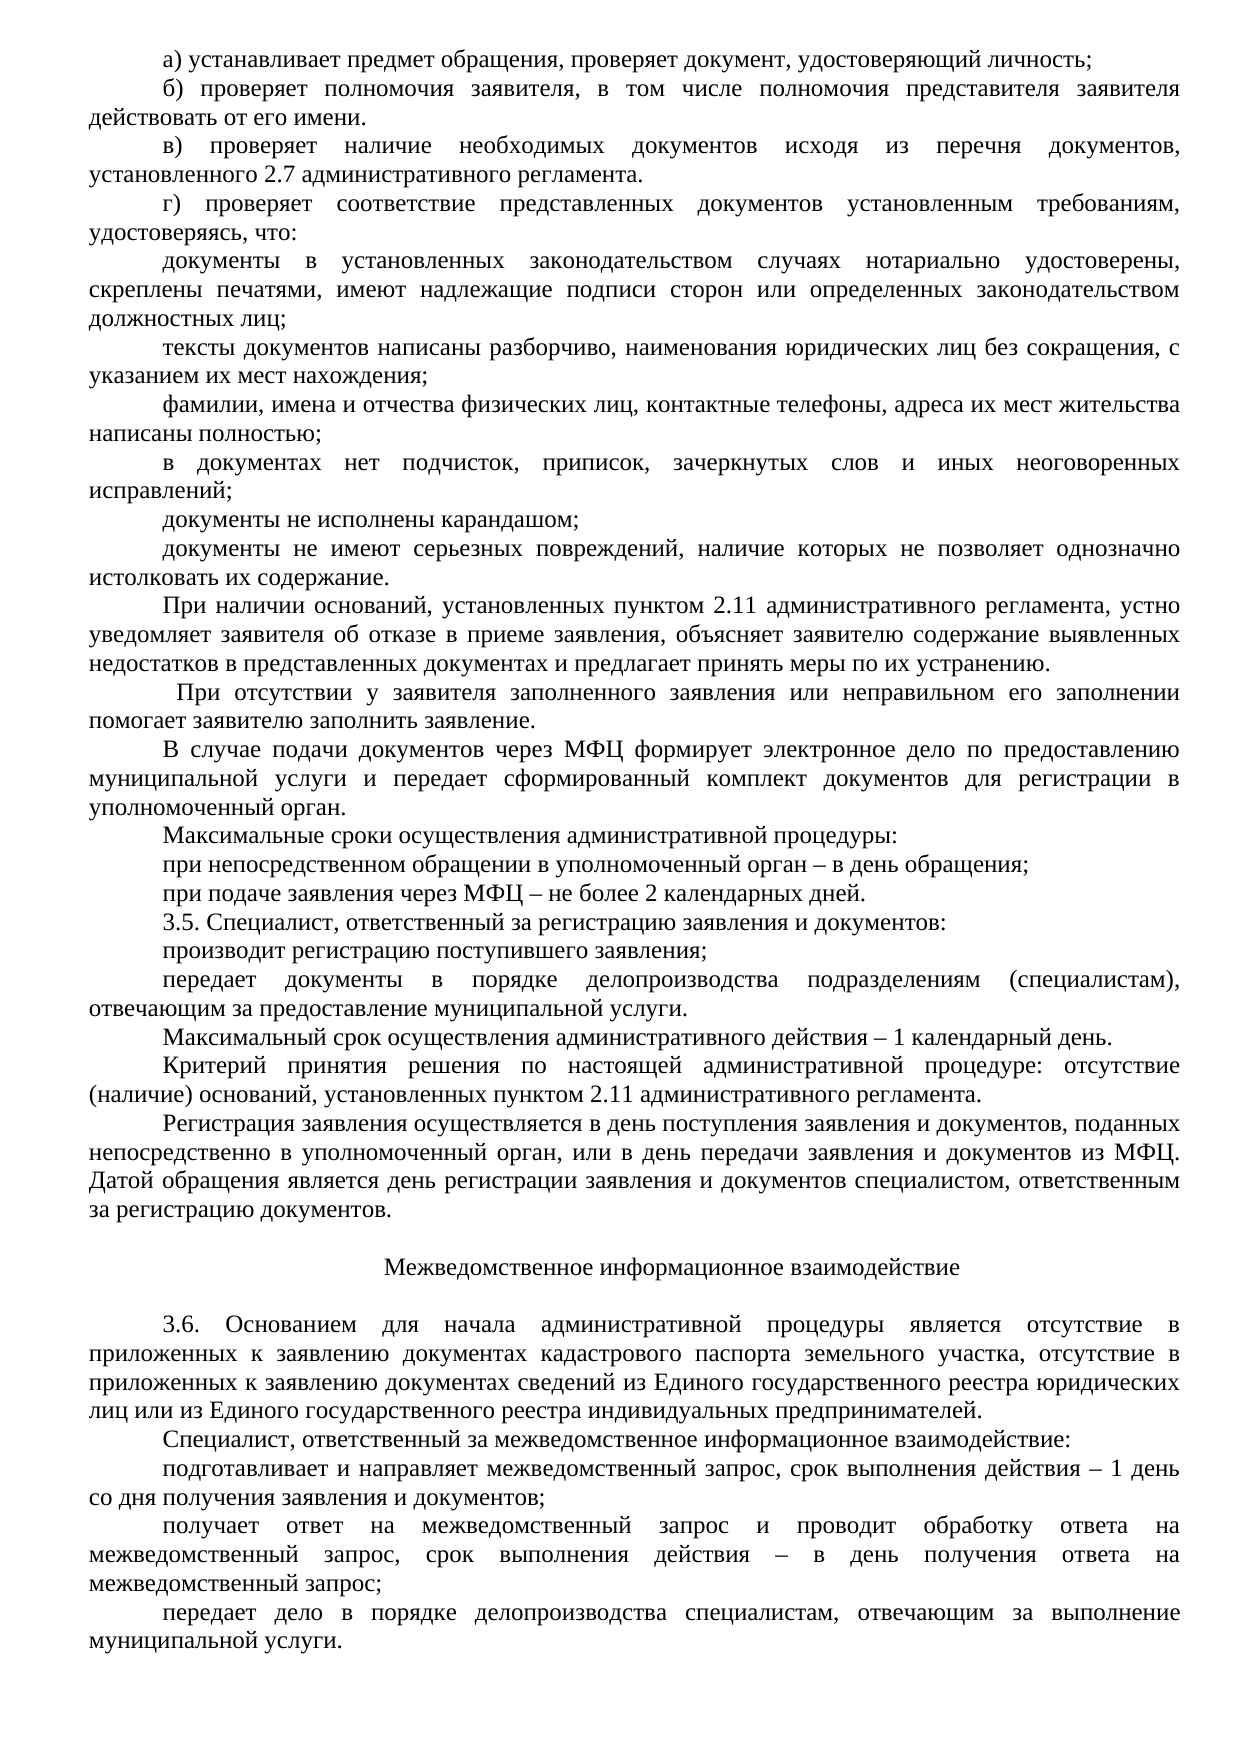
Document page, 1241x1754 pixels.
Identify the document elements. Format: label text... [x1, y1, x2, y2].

text документы не имеют серьезных повреждений, наличие которых не позволяет однозначно истолковать их содержание. [89, 533, 1181, 591]
text при подаче заявления через МФЦ – не более 2 календарных дней. [89, 878, 1181, 907]
text Максимальные сроки осуществления административной процедуры: [89, 821, 1181, 849]
text Регистрация заявления осуществляется в день поступления заявления и документов, поданных непосредственно в уполномоченный орган, или в день передачи заявления и документов из МФЦ. Датой обращения является день регистрации заявления и документов специалистом, ответственным за регистрацию документов. [89, 1108, 1181, 1223]
text г) проверяет соответствие представленных документов установленным требованиям, удостоверяясь, что: [89, 188, 1181, 246]
text передает документы в порядке делопроизводства подразделениям (специалистам), отвечающим за предоставление муниципальной услуги. [89, 964, 1181, 1022]
text производит регистрацию поступившего заявления; [89, 936, 1181, 964]
text При наличии оснований, установленных пунктом 2.11 административного регламента, устно уведомляет заявителя об отказе в приеме заявления, объясняет заявителю содержание выявленных недостатков в представленных документах и предлагает принять меры по их устранению. [89, 591, 1181, 677]
text Максимальный срок осуществления административного действия – 1 календарный день. [89, 1022, 1181, 1051]
text 3.6. Основанием для начала административной процедуры является отсутствие в приложенных к заявлению документах кадастрового паспорта земельного участка, отсутствие в приложенных к заявлению документах сведений из Единого государственного реестра юридических лиц или из Единого государственного реестра индивидуальных предпринимателей. [89, 1309, 1181, 1424]
text 3.5. Специалист, ответственный за регистрацию заявления и документов: [89, 907, 1181, 936]
text получает ответ на межведомственный запрос и проводит обработку ответа на межведомственный запрос, срок выполнения действия – в день получения ответа на межведомственный запрос; [89, 1511, 1181, 1597]
text передает дело в порядке делопроизводства специалистам, отвечающим за выполнение муниципальной услуги. [89, 1597, 1181, 1654]
text в) проверяет наличие необходимых документов исходя из перечня документов, установленного 2.7 административного регламента. [89, 131, 1181, 188]
text Межведомственное информационное взаимодействие [89, 1252, 1181, 1281]
text При отсутствии у заявителя заполненного заявления или неправильном его заполнении помогает заявителю заполнить заявление. [89, 677, 1181, 734]
text при непосредственном обращении в уполномоченный орган – в день обращения; [89, 849, 1181, 878]
text Критерий принятия решения по настоящей административной процедуре: отсутствие (наличие) оснований, установленных пунктом 2.11 административного регламента. [89, 1051, 1181, 1108]
text в документах нет подчисток, приписок, зачеркнутых слов и иных неоговоренных исправлений; [89, 447, 1181, 504]
text Специалист, ответственный за межведомственное информационное взаимодействие: [89, 1424, 1181, 1453]
text б) проверяет полномочия заявителя, в том числе полномочия представителя заявителя действовать от его имени. [89, 73, 1181, 131]
text подготавливает и направляет межведомственный запрос, срок выполнения действия – 1 день со дня получения заявления и документов; [89, 1453, 1181, 1511]
text а) устанавливает предмет обращения, проверяет документ, удостоверяющий личность; [89, 44, 1181, 73]
text фамилии, имена и отчества физических лиц, контактные телефоны, адреса их мест жительства написаны полностью; [89, 389, 1181, 447]
text В случае подачи документов через МФЦ формирует электронное дело по предоставлению муниципальной услуги и передает сформированный комплект документов для регистрации в уполномоченный орган. [89, 734, 1181, 821]
text документы в установленных законодательством случаях нотариально удостоверены, скреплены печатями, имеют надлежащие подписи сторон или определенных законодательством должностных лиц; [89, 246, 1181, 332]
text документы не исполнены карандашом; [89, 504, 1181, 533]
text тексты документов написаны разборчиво, наименования юридических лиц без сокращения, с указанием их мест нахождения; [89, 332, 1181, 389]
